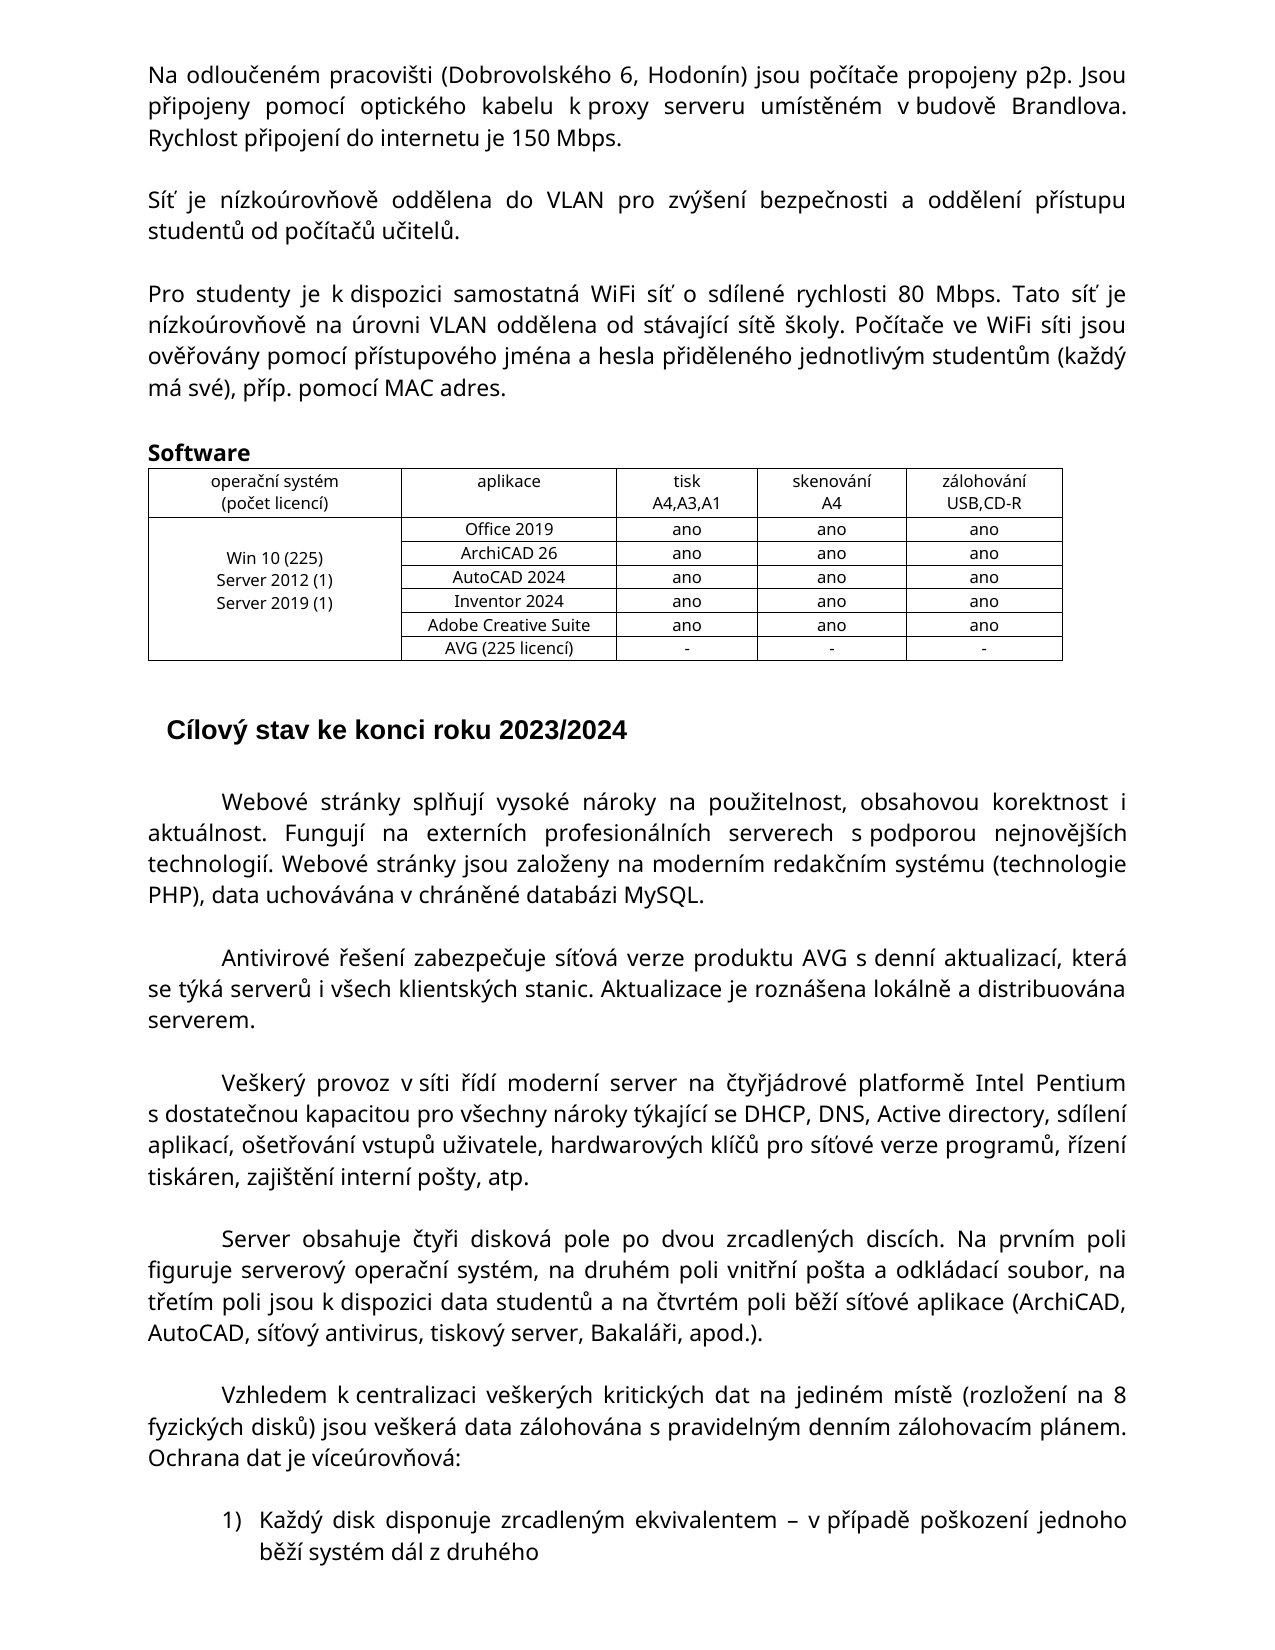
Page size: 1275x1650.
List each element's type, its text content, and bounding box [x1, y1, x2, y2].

table_header operační systém (počet licencí) [149, 469, 401, 517]
table_cell - [758, 637, 906, 659]
text Software [148, 437, 1127, 468]
table_cell ano [758, 613, 906, 636]
text Síť je nízkoúrovňově oddělena do VLAN pro zvýšení bezpečnosti a oddělení přístupu studentů od počítačů učitelů. [148, 184, 1127, 247]
text Vzhledem k centralizaci veškerých kritických dat na jediném místě (rozložení na 8 fyzických disků) jsou veškerá data zálohována s pravidelným denním zálohovacím plánem. Ochrana dat je víceúrovňová: [148, 1379, 1127, 1473]
table_cell - [907, 637, 1062, 659]
table_cell ano [907, 589, 1062, 612]
table_header zálohování USB,CD-R [907, 469, 1062, 517]
table_cell ano [617, 542, 757, 564]
subtitle Cílový stav ke konci roku 2023/2024 [148, 714, 1127, 745]
table_header aplikace [402, 469, 616, 517]
table_cell Win 10 (225) Server 2012 (1) Server 2019 (1) [149, 518, 401, 659]
table_header skenování A4 [758, 469, 906, 517]
table_cell - [617, 637, 757, 659]
table_cell ano [758, 518, 906, 541]
list Každý disk disponuje zrcadleným ekvivalentem – v případě poškození jednoho běží systém dál z druhého [221, 1504, 1127, 1567]
table_cell ano [617, 566, 757, 588]
table_cell AVG (225 licencí) [402, 637, 616, 659]
table_cell Office 2019 [402, 518, 616, 541]
table_cell ano [907, 542, 1062, 564]
table_cell ArchiCAD 26 [402, 542, 616, 564]
table_cell Adobe Creative Suite [402, 613, 616, 636]
table_cell ano [617, 589, 757, 612]
table_cell Inventor 2024 [402, 589, 616, 612]
text Na odloučeném pracovišti (Dobrovolského 6, Hodonín) jsou počítače propojeny p2p. Jsou připojeny pomocí optického kabelu k proxy serveru umístěném v budově Brandlova. Rychlost připojení do internetu je 150 Mbps. [148, 59, 1127, 153]
table_cell ano [907, 613, 1062, 636]
table_cell ano [758, 566, 906, 588]
table_header tisk A4,A3,A1 [617, 469, 757, 517]
text Antivirové řešení zabezpečuje síťová verze produktu AVG s denní aktualizací, která se týká serverů i všech klientských stanic. Aktualizace je roznášena lokálně a distribuována serverem. [148, 942, 1127, 1036]
table_cell AutoCAD 2024 [402, 566, 616, 588]
text Webové stránky splňují vysoké nároky na použitelnost, obsahovou korektnost i aktuálnost. Fungují na externích profesionálních serverech s podporou nejnovějších technologií. Webové stránky jsou založeny na moderním redakčním systému (technologie PHP), data uchovávána v chráněné databázi MySQL. [148, 786, 1127, 911]
text Server obsahuje čtyři disková pole po dvou zrcadlených discích. Na prvním poli figuruje serverový operační systém, na druhém poli vnitřní pošta a odkládací soubor, na třetím poli jsou k dispozici data studentů a na čtvrtém poli běží síťové aplikace (ArchiCAD, AutoCAD, síťový antivirus, tiskový server, Bakaláři, apod.). [148, 1223, 1127, 1348]
table_cell ano [617, 613, 757, 636]
table_cell ano [617, 518, 757, 541]
table_cell ano [758, 589, 906, 612]
table_cell ano [907, 518, 1062, 541]
table_cell ano [907, 566, 1062, 588]
text Pro studenty je k dispozici samostatná WiFi síť o sdílené rychlosti 80 Mbps. Tato síť je nízkoúrovňově na úrovni VLAN oddělena od stávající sítě školy. Počítače ve WiFi síti jsou ověřovány pomocí přístupového jména a hesla přiděleného jednotlivým studentům (každý má své), příp. pomocí MAC adres. [148, 278, 1127, 403]
table_cell ano [758, 542, 906, 564]
text Veškerý provoz v síti řídí moderní server na čtyřjádrové platformě Intel Pentium s dostatečnou kapacitou pro všechny nároky týkající se DHCP, DNS, Active directory, sdílení aplikací, ošetřování vstupů uživatele, hardwarových klíčů pro síťové verze programů, řízení tiskáren, zajištění interní pošty, atp. [148, 1067, 1127, 1192]
